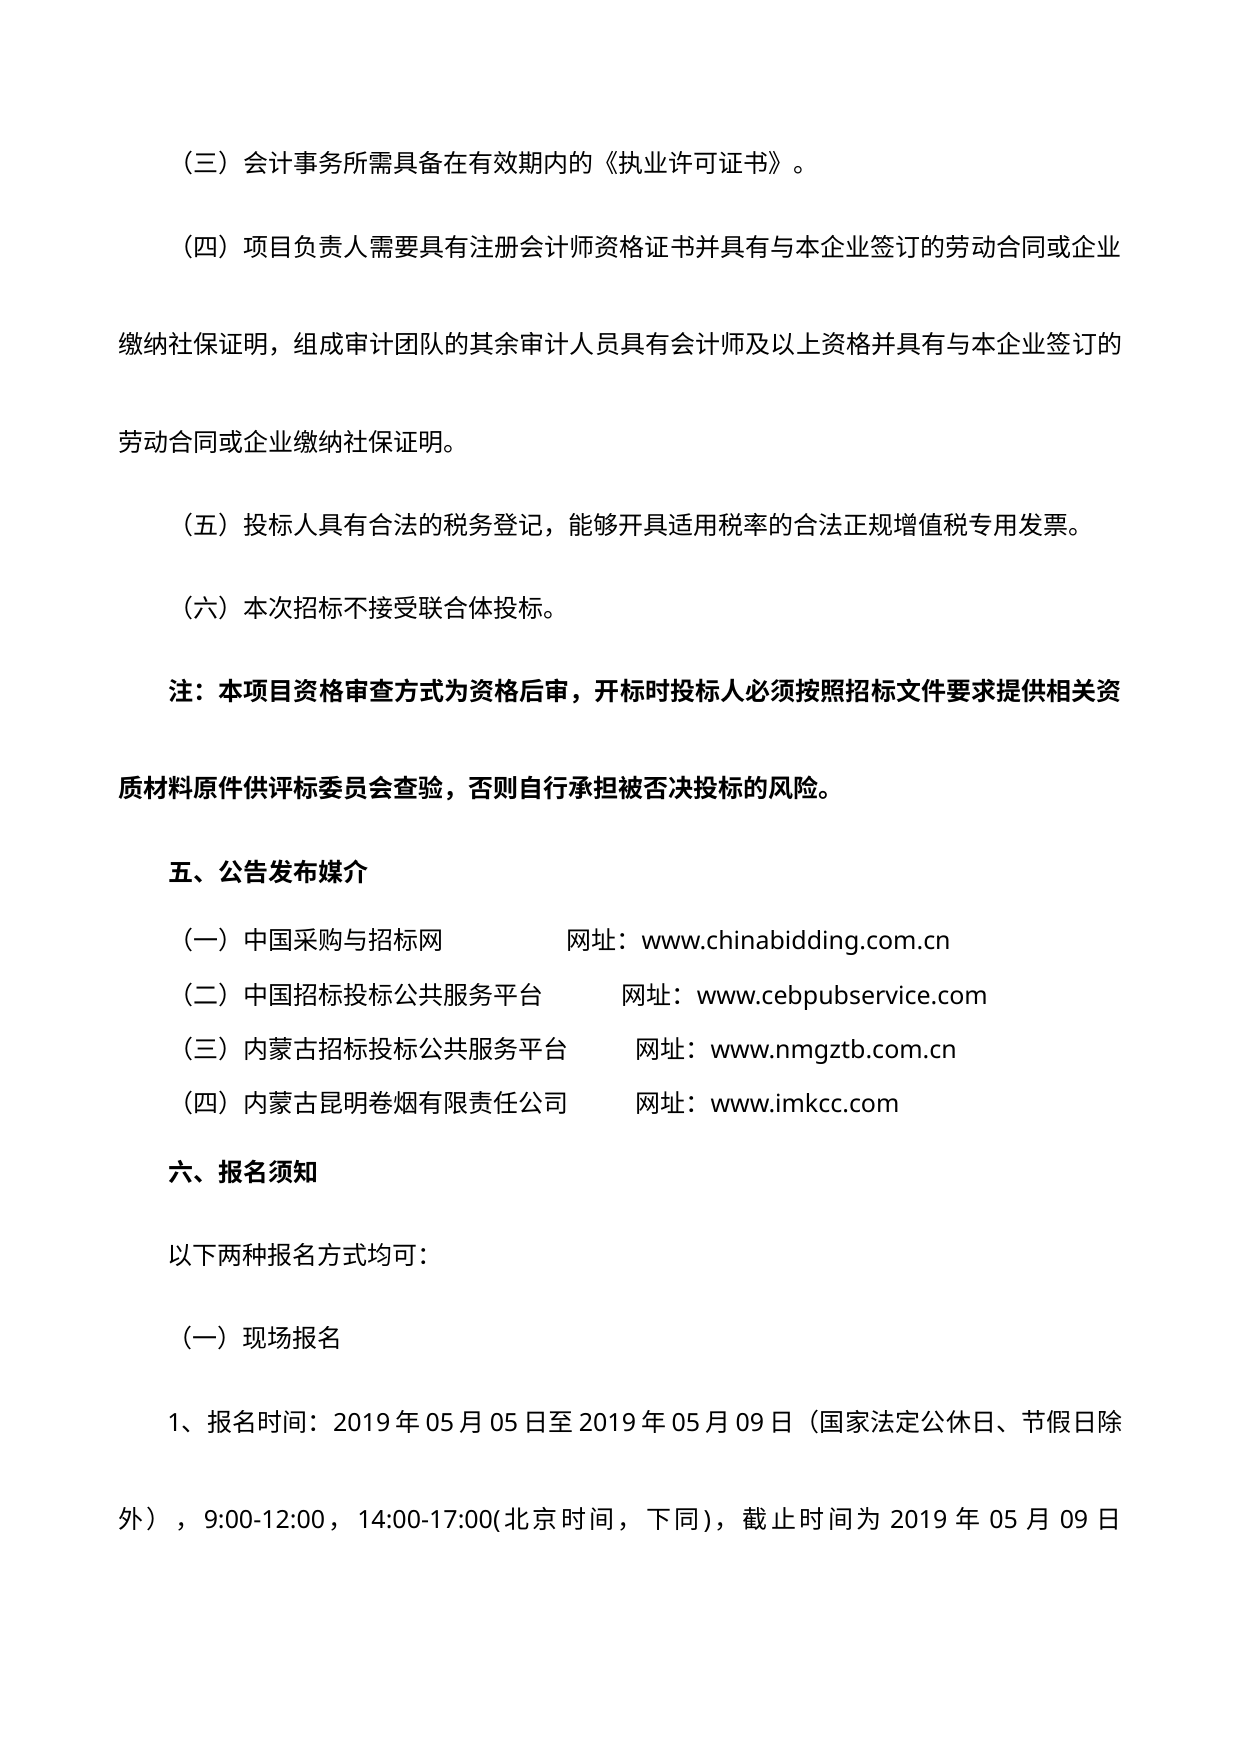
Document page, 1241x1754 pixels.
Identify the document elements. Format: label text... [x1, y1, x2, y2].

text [118, 1388, 1122, 1550]
text （三）会计事务所需具备在有效期内的《执业许可证书》。 [118, 129, 1122, 194]
text （一）中国采购与招标网 网址：www.chinabidding.com.cn [118, 921, 1122, 957]
text （二）中国招标投标公共服务平台 网址：www.cebpubservice.com [118, 975, 1122, 1011]
subtitle 五、公告发布媒介 [118, 838, 1122, 903]
text （三）内蒙古招标投标公共服务平台 网址：www.nmgztb.com.cn [118, 1029, 1122, 1066]
text 以下两种报名方式均可： [118, 1221, 1122, 1286]
text （六）本次招标不接受联合体投标。 [118, 574, 1122, 639]
text 注：本项目资格审查方式为资格后审，开标时投标人必须按照招标文件要求提供相关资质材料原件供评标委员会查验，否则自行承担被否决投标的风险。 [118, 657, 1122, 819]
text （四）内蒙古昆明卷烟有限责任公司 网址：www.imkcc.com [118, 1084, 1122, 1120]
text （五）投标人具有合法的税务登记，能够开具适用税率的合法正规增值税专用发票。 [118, 491, 1122, 556]
subtitle 六、报名须知 [118, 1138, 1122, 1203]
text （四）项目负责人需要具有注册会计师资格证书并具有与本企业签订的劳动合同或企业缴纳社保证明，组成审计团队的其余审计人员具有会计师及以上资格并具有与本企业签订的劳动合同或企业缴纳社保证明。 [118, 213, 1122, 473]
text （一）现场报名 [118, 1304, 1122, 1369]
